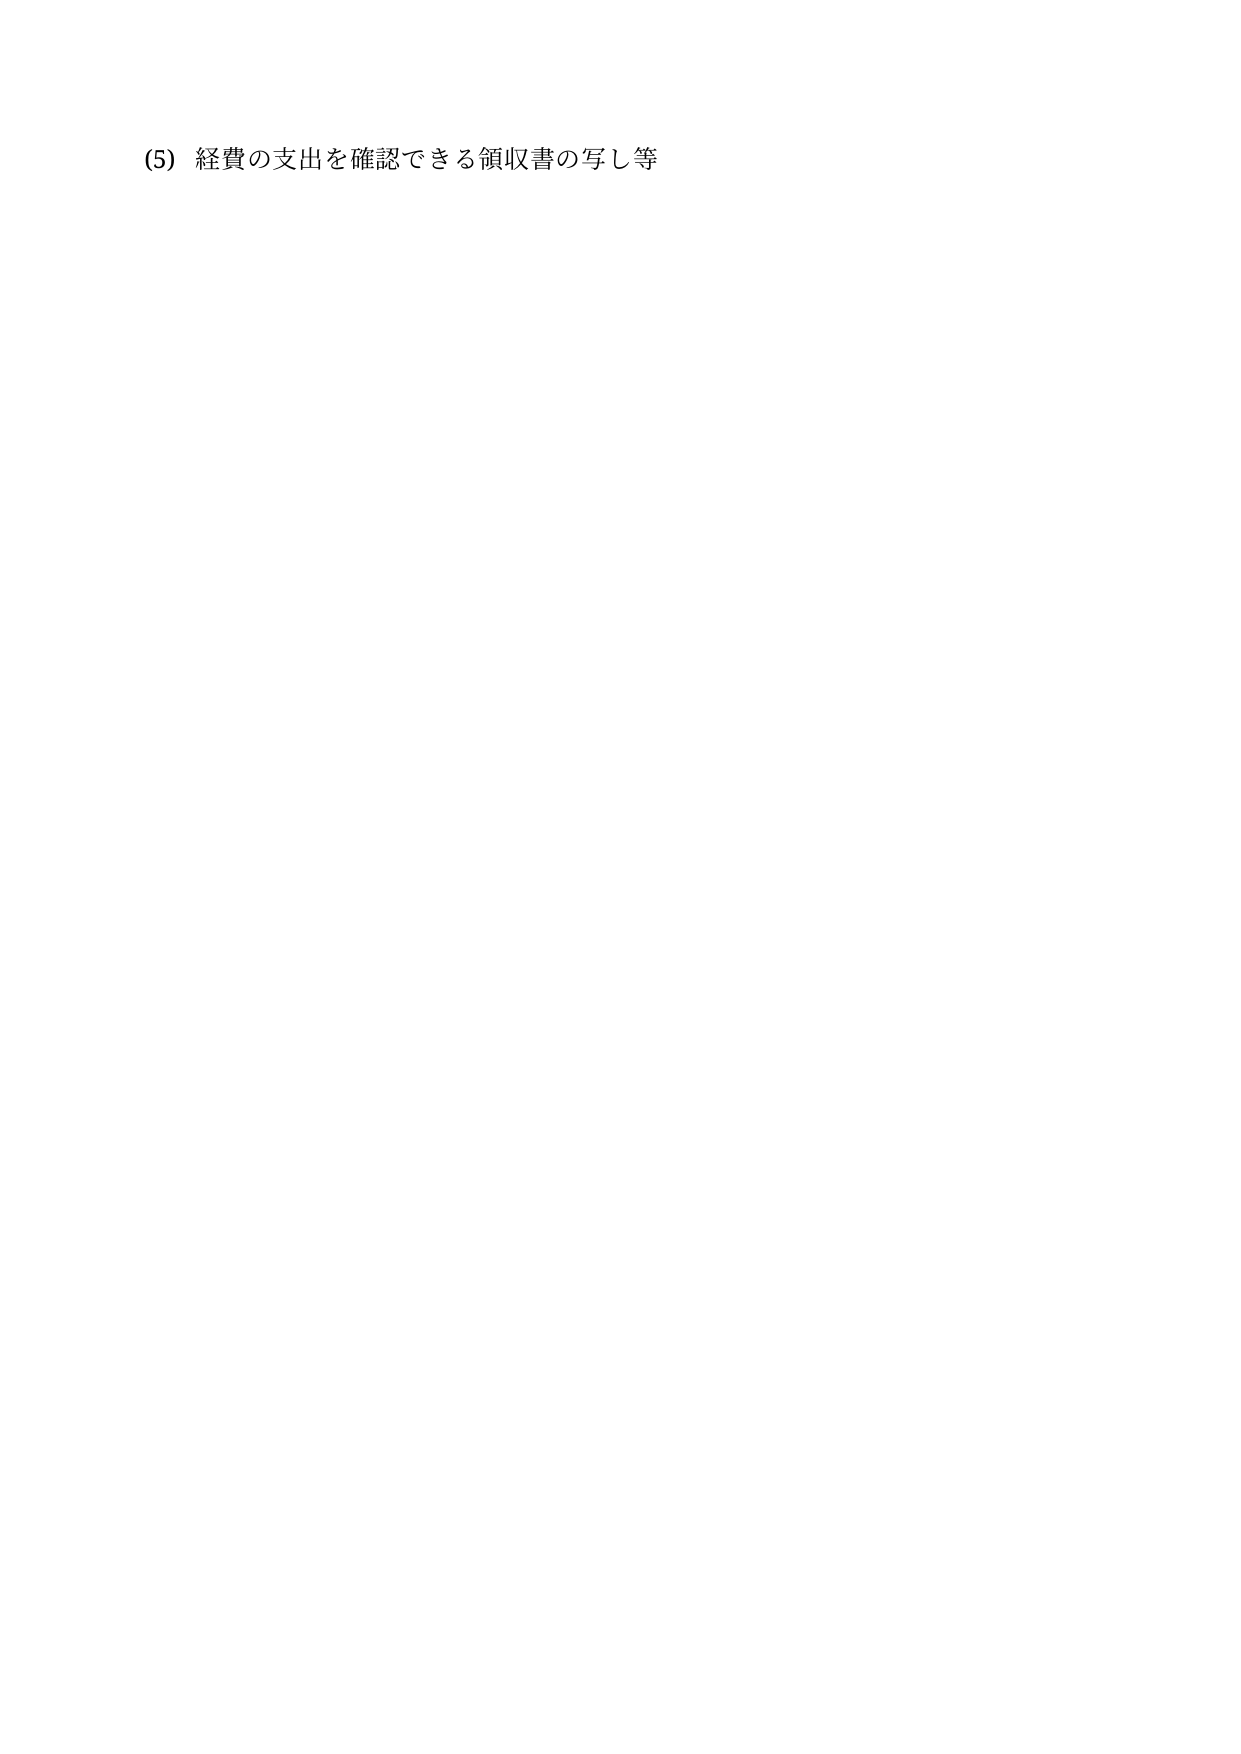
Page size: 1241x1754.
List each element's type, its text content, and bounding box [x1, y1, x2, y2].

text (5) 経費の支出を確認できる領収書の写し等 [131, 138, 1122, 176]
